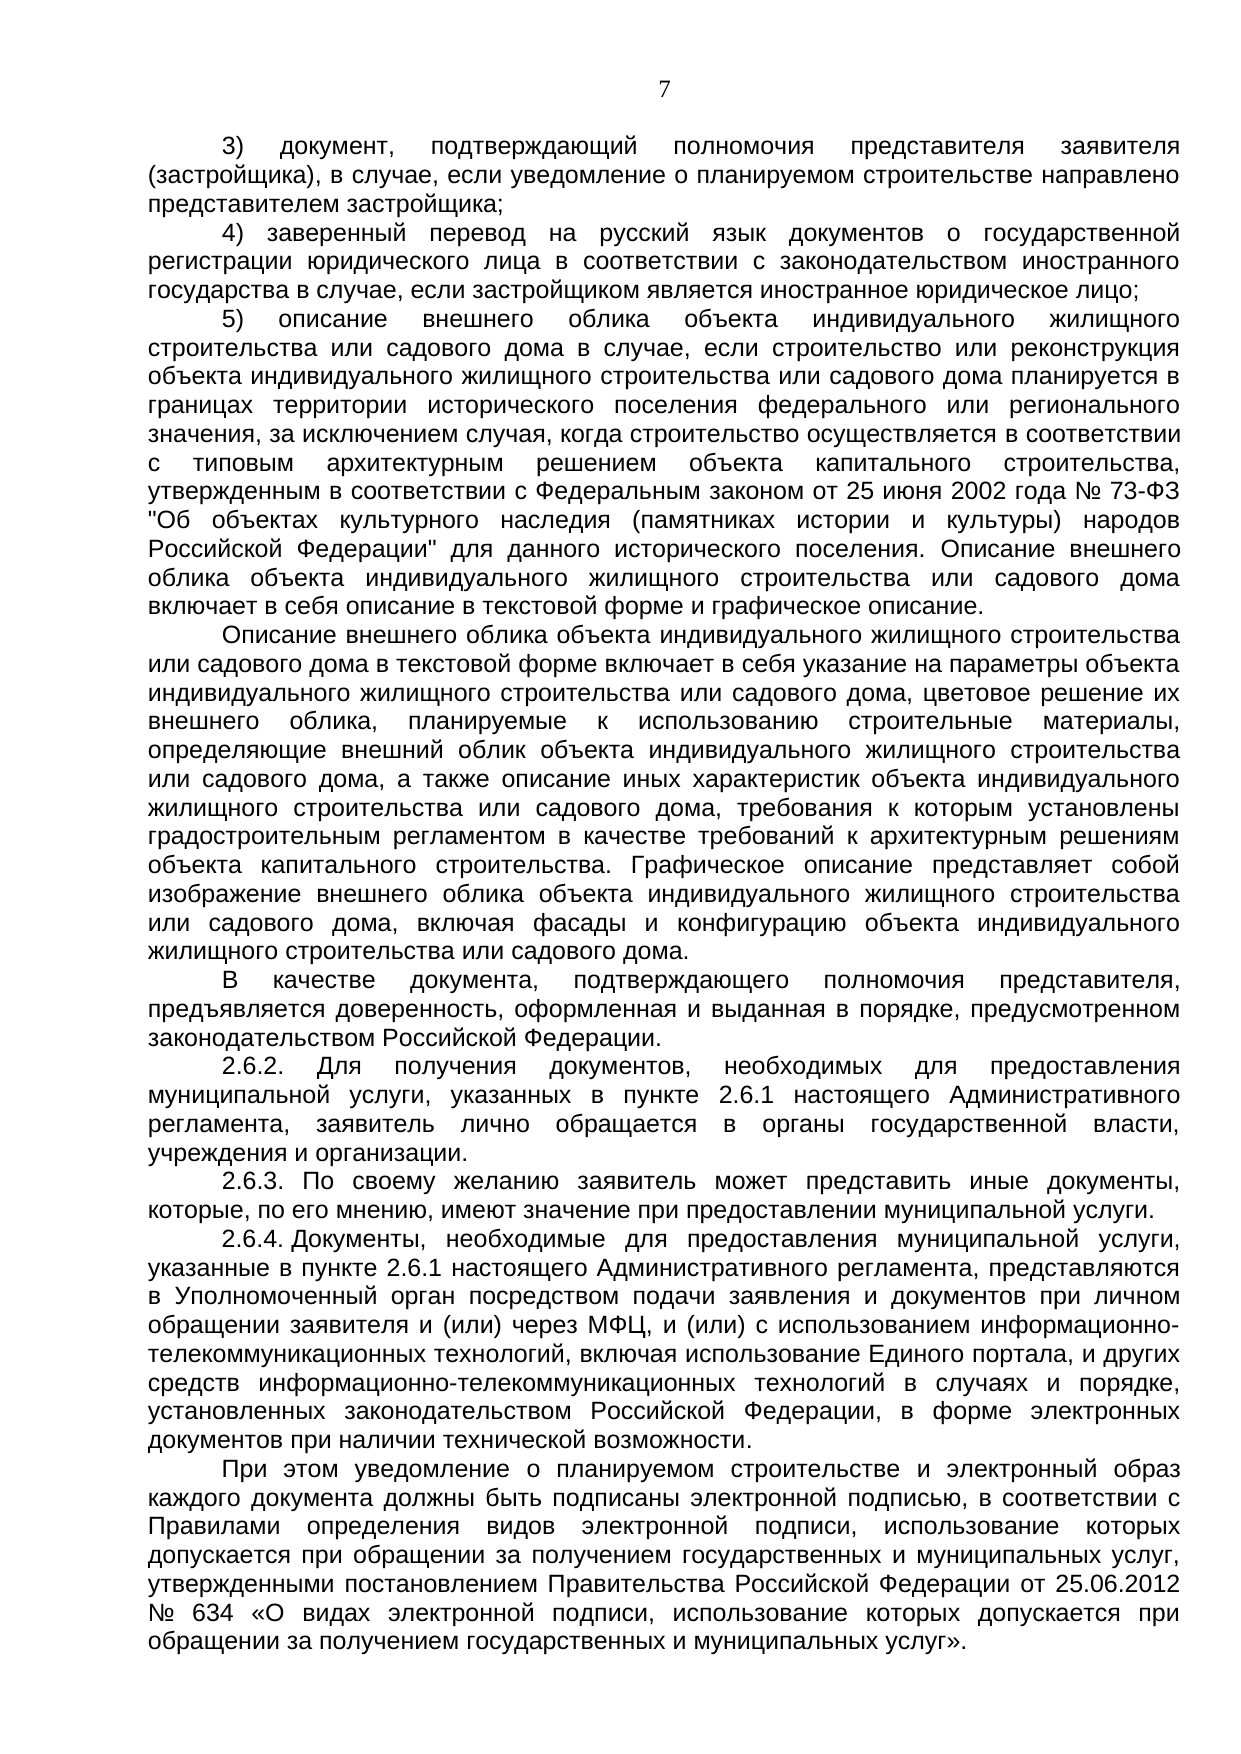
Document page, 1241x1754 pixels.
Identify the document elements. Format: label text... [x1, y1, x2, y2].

text 4) заверенный перевод на русский язык документов о государственной регистрации юридического лица в соответствии с законодательством иностранного государства в случае, если застройщиком является иностранное юридическое лицо; [148, 218, 1181, 304]
text Описание внешнего облика объекта индивидуального жилищного строительства или садового дома в текстовой форме включает в себя указание на параметры объекта индивидуального жилищного строительства или садового дома, цветовое решение их внешнего облика, планируемые к использованию строительные материалы, определяющие внешний облик объекта индивидуального жилищного строительства или садового дома, а также описание иных характеристик объекта индивидуального жилищного строительства или садового дома, требования к которым установлены градостроительным регламентом в качестве требований к архитектурным решениям объекта капитального строительства. Графическое описание представляет собой изображение внешнего облика объекта индивидуального жилищного строительства или садового дома, включая фасады и конфигурацию объекта индивидуального жилищного строительства или садового дома. [148, 620, 1181, 965]
text 2.6.4. Документы, необходимые для предоставления муниципальной услуги, указанные в пункте 2.6.1 настоящего Административного регламента, представляются в Уполномоченный орган посредством подачи заявления и документов при личном обращении заявителя и (или) через МФЦ, и (или) с использованием информационно-телекоммуникационных технологий, включая использование Единого портала, и других средств информационно-телекоммуникационных технологий в случаях и порядке, установленных законодательством Российской Федерации, в форме электронных документов при наличии технической возможности. [148, 1224, 1181, 1454]
text 5) описание внешнего облика объекта индивидуального жилищного строительства или садового дома в случае, если строительство или реконструкция объекта индивидуального жилищного строительства или садового дома планируется в границах территории исторического поселения федерального или регионального значения, за исключением случая, когда строительство осуществляется в соответствии с типовым архитектурным решением объекта капитального строительства, утвержденным в соответствии с Федеральным законом от 25 июня 2002 года № 73-ФЗ "Об объектах культурного наследия (памятниках истории и культуры) народов Российской Федерации" для данного исторического поселения. Описание внешнего облика объекта индивидуального жилищного строительства или садового дома включает в себя описание в текстовой форме и графическое описание. [148, 304, 1181, 620]
text 2.6.2. Для получения документов, необходимых для предоставления муниципальной услуги, указанных в пункте 2.6.1 настоящего Административного регламента, заявитель лично обращается в органы государственной власти, учреждения и организации. [148, 1051, 1181, 1166]
text В качестве документа, подтверждающего полномочия представителя, предъявляется доверенность, оформленная и выданная в порядке, предусмотренном законодательством Российской Федерации. [148, 965, 1181, 1051]
text При этом уведомление о планируемом строительстве и электронный образ каждого документа должны быть подписаны электронной подписью, в соответствии с Правилами определения видов электронной подписи, использование которых допускается при обращении за получением государственных и муниципальных услуг, утвержденными постановлением Правительства Российской Федерации от 25.06.2012 № 634 «О видах электронной подписи, использование которых допускается при обращении за получением государственных и муниципальных услуг». [148, 1454, 1181, 1655]
text 2.6.3. По своему желанию заявитель может представить иные документы, которые, по его мнению, имеют значение при предоставлении муниципальной услуги. [148, 1166, 1181, 1224]
text 3) документ, подтверждающий полномочия представителя заявителя (застройщика), в случае, если уведомление о планируемом строительстве направлено представителем застройщика; [148, 131, 1181, 218]
